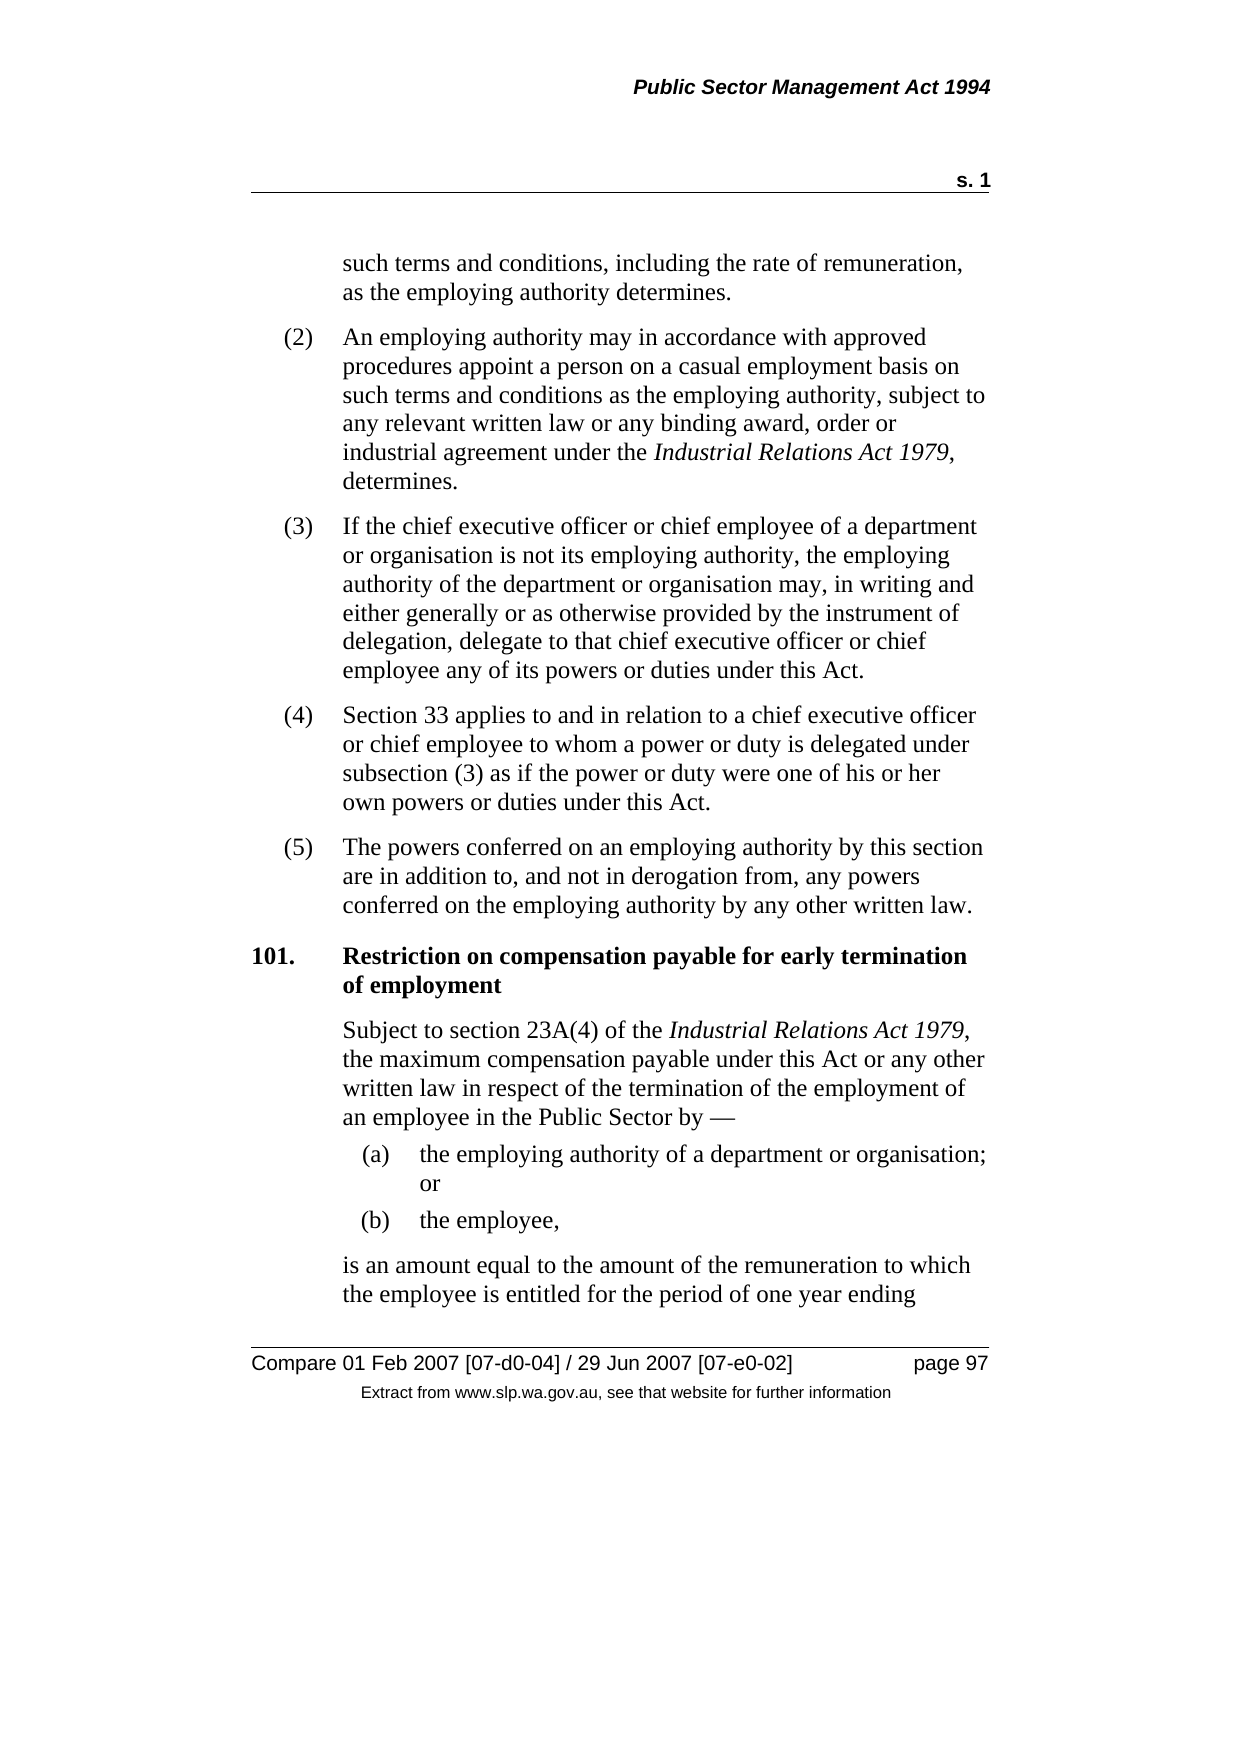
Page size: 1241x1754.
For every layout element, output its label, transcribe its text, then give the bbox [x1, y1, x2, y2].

subtitle 101. Restriction on compensation payable for early termination of employment [251, 941, 989, 999]
text Subject to section 23A(4) of the Industrial Relations Act 1979, the maximum compensation payable under this Act or any other written law in respect of the termination of the employment of an employee in the Public Sector by — [251, 1016, 989, 1131]
text (4) Section 33 applies to and in relation to a chief executive officer or chief employee to whom a power or duty is delegated under subsection (3) as if the power or duty were one of his or her own powers or duties under this Act. [251, 701, 989, 816]
text (a) the employing authority of a department or organisation; or [251, 1139, 989, 1196]
text (5) The powers conferred on an employing authority by this section are in addition to, and not in derogation from, any powers conferred on the employing authority by any other written law. [251, 832, 989, 918]
text (b) the employee, [251, 1205, 989, 1233]
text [251, 1250, 989, 1308]
text (3) If the chief executive officer or chief employee of a department or organisation is not its employing authority, the employing authority of the department or organisation may, in writing and either generally or as otherwise provided by the instrument of delegation, delegate to that chief executive officer or chief employee any of its powers or duties under this Act. [251, 511, 989, 684]
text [251, 248, 989, 306]
text (2) An employing authority may in accordance with approved procedures appoint a person on a casual employment basis on such terms and conditions as the employing authority, subject to any relevant written law or any binding award, order or industrial agreement under the Industrial Relations Act 1979, determines. [251, 322, 989, 495]
